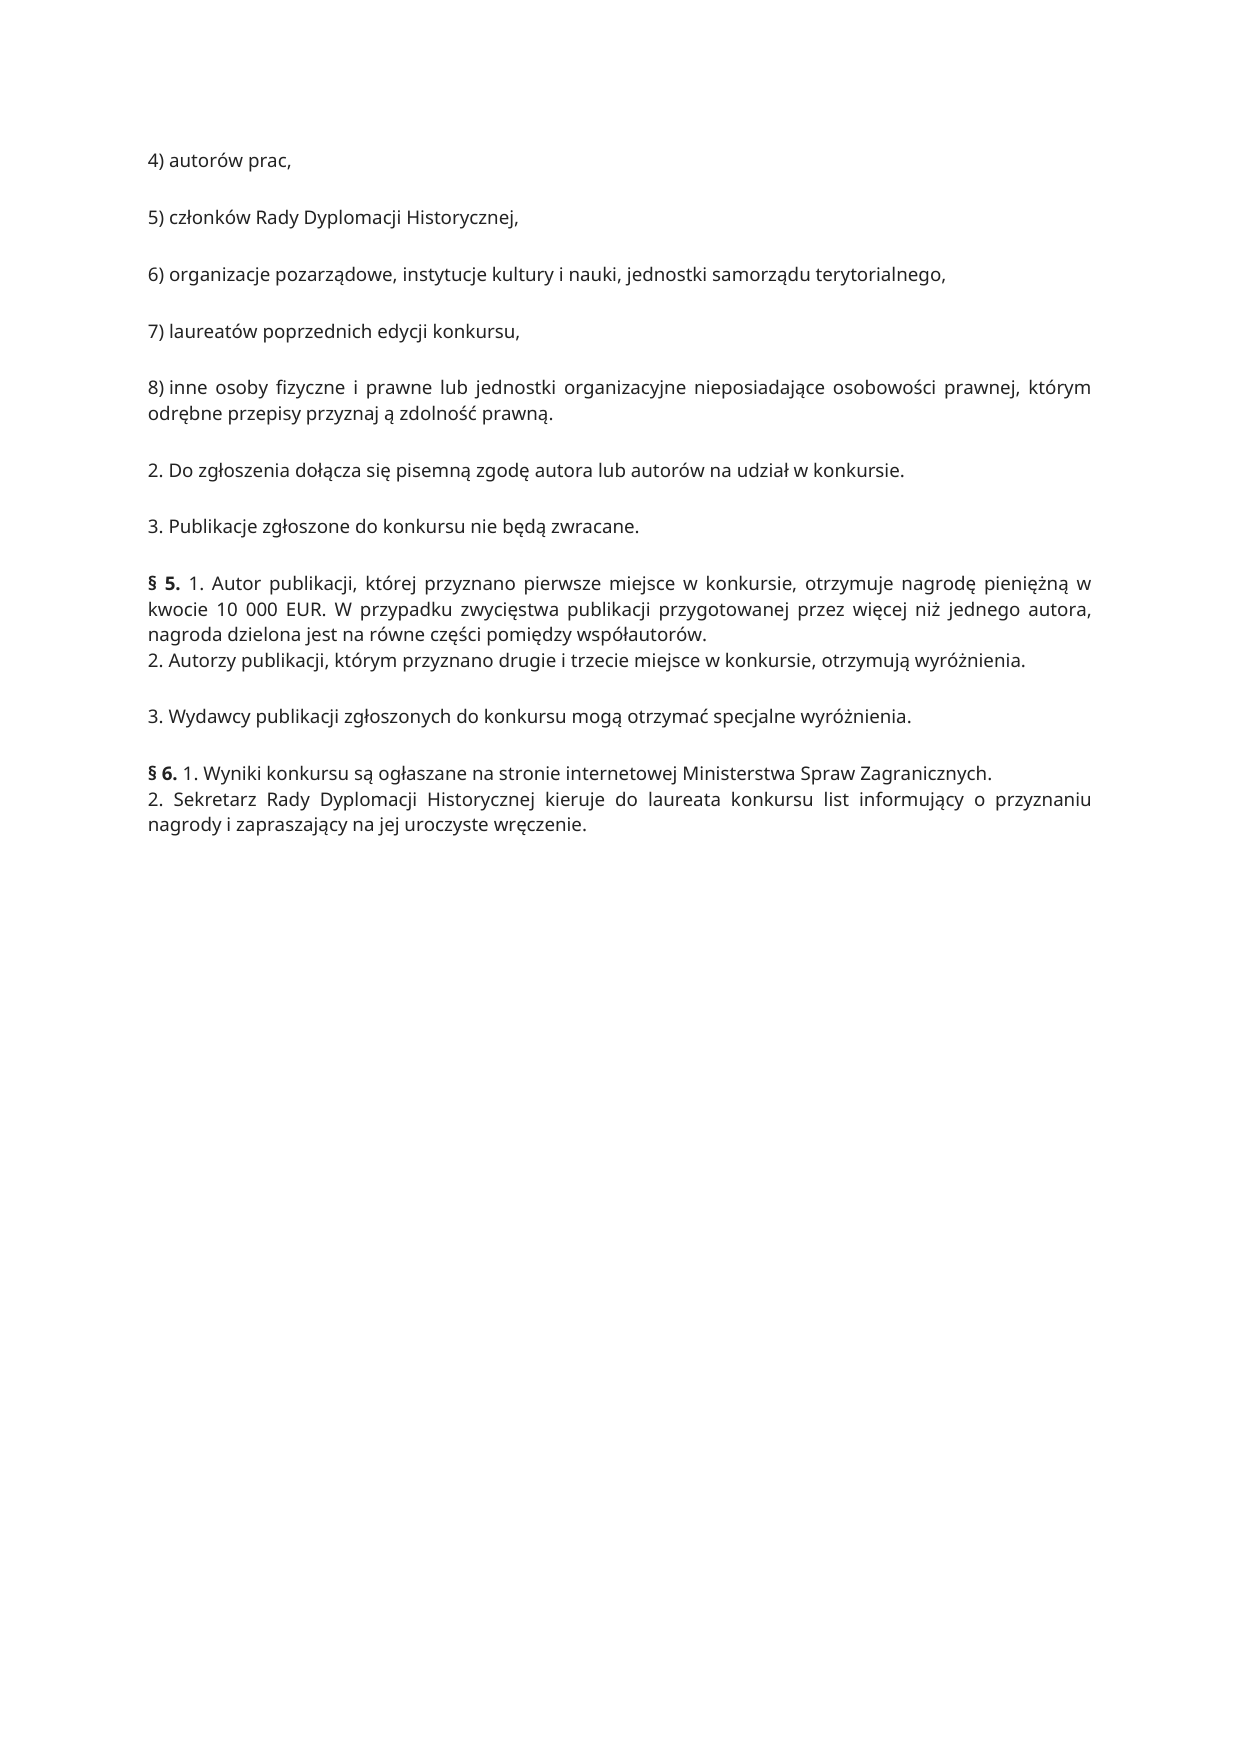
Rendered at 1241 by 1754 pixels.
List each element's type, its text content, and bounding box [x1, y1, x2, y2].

text 5) członków Rady Dyplomacji Historycznej, [148, 204, 1093, 230]
text 2. Do zgłoszenia dołącza się pisemną zgodę autora lub autorów na udział w konkursie. [148, 457, 1093, 482]
text 7) laureatów poprzednich edycji konkursu, [148, 318, 1093, 343]
text 4) autorów prac, [148, 148, 1093, 173]
text § 6. 1. Wyniki konkursu są ogłaszane na stronie internetowej Ministerstwa Spraw Zagranicznych. [148, 761, 1093, 786]
text 6) organizacje pozarządowe, instytucje kultury i nauki, jednostki samorządu terytorialnego, [148, 261, 1093, 287]
text § 5. 1. Autor publikacji, której przyznano pierwsze miejsce w konkursie, otrzymuje nagrodę pieniężną w kwocie 10 000 EUR. W przypadku zwycięstwa publikacji przygotowanej przez więcej niż jednego autora, nagroda dzielona jest na równe części pomiędzy współautorów. [148, 571, 1093, 647]
text 3. Publikacje zgłoszone do konkursu nie będą zwracane. [148, 514, 1093, 539]
text 8) inne osoby fizyczne i prawne lub jednostki organizacyjne nieposiadające osobowości prawnej, którym odrębne przepisy przyznaj ą zdolność prawną. [148, 375, 1093, 426]
text 2. Autorzy publikacji, którym przyznano drugie i trzecie miejsce w konkursie, otrzymują wyróżnienia. [148, 647, 1093, 673]
text 3. Wydawcy publikacji zgłoszonych do konkursu mogą otrzymać specjalne wyróżnienia. [148, 704, 1093, 729]
text 2. Sekretarz Rady Dyplomacji Historycznej kieruje do laureata konkursu list informujący o przyznaniu nagrody i zapraszający na jej uroczyste wręczenie. [148, 786, 1093, 837]
